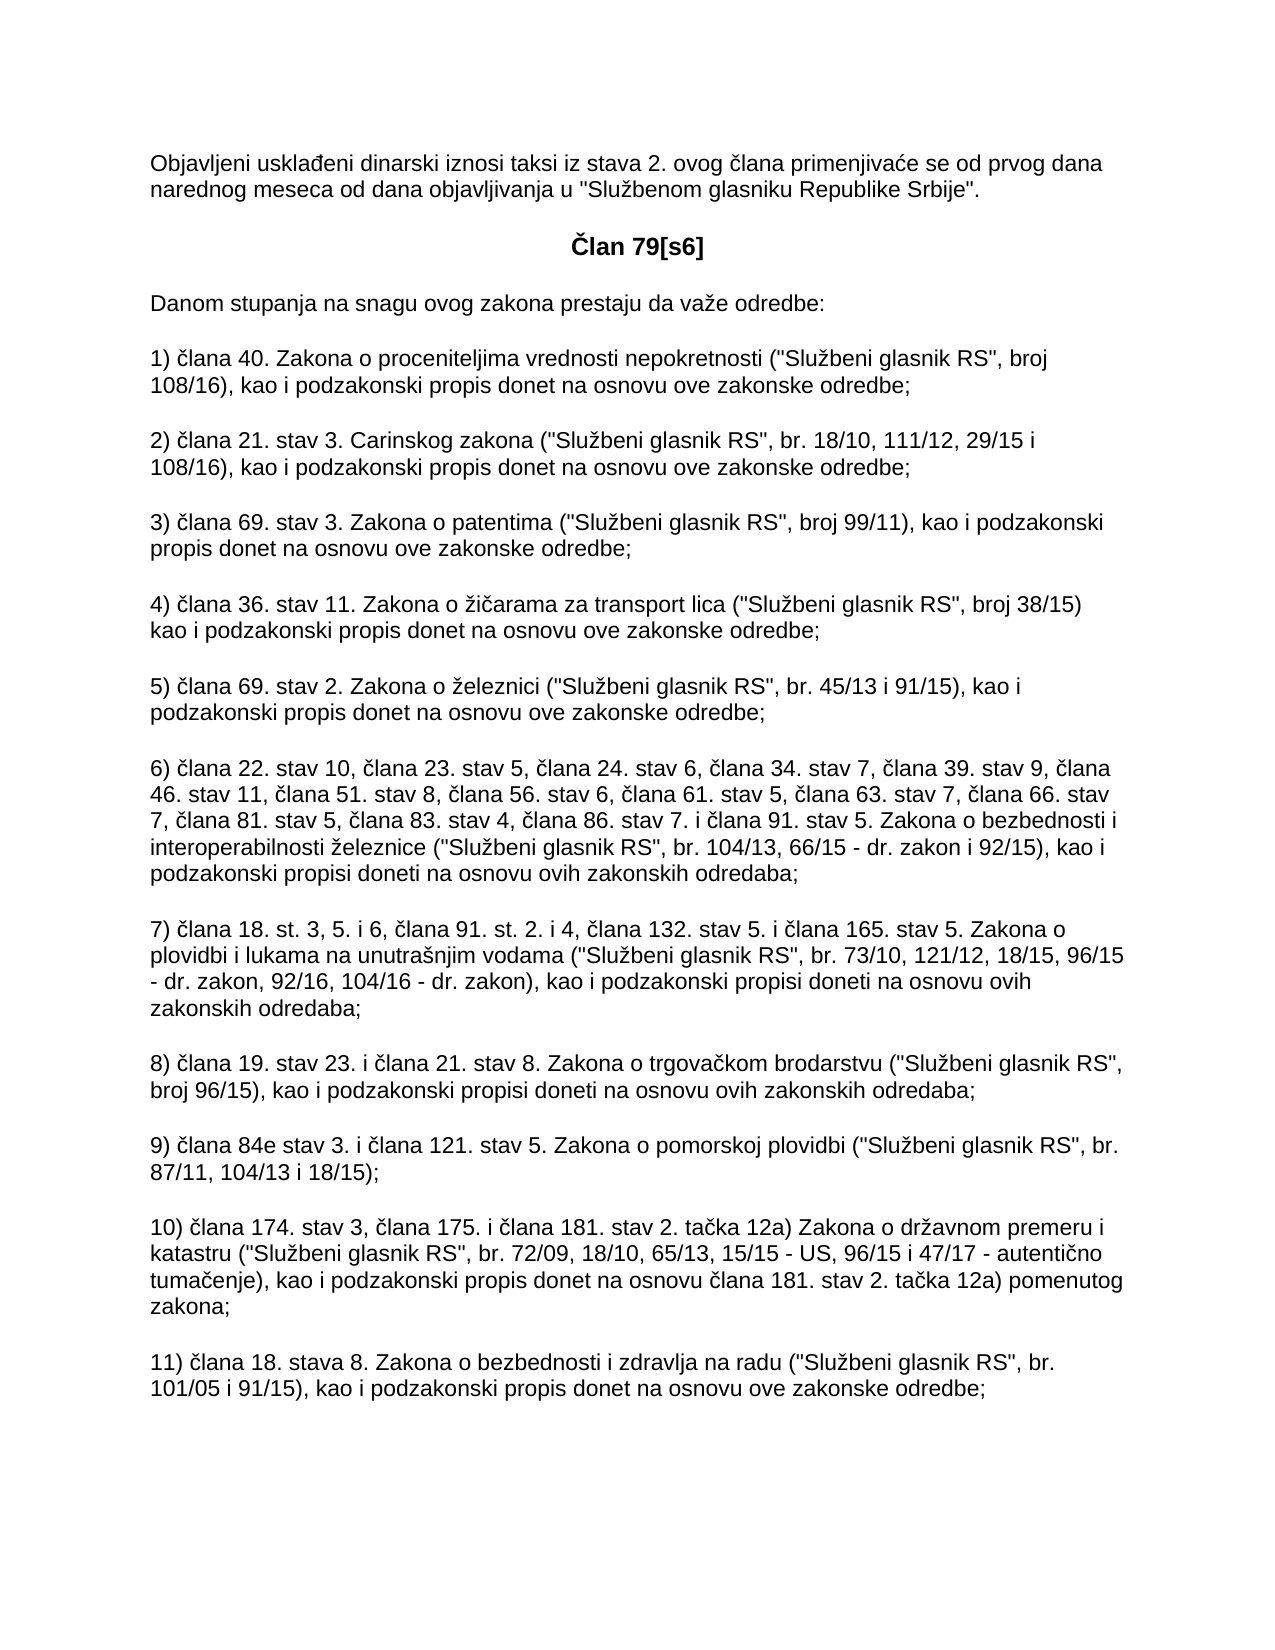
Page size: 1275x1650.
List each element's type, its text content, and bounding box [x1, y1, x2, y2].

text 9) člana 84e stav 3. i člana 121. stav 5. Zakona o pomorskoj plovidbi ("Službeni glasnik RS", br. 87/11, 104/13 i 18/15); [150, 1132, 1125, 1185]
text 1) člana 40. Zakona o proceniteljima vrednosti nepokretnosti ("Službeni glasnik RS", broj 108/16), kao i podzakonski propis donet na osnovu ove zakonske odredbe; [150, 345, 1125, 398]
text Danom stupanja na snagu ovog zakona prestaju da važe odredbe: [150, 290, 1125, 316]
text 6) člana 22. stav 10, člana 23. stav 5, člana 24. stav 6, člana 34. stav 7, člana 39. stav 9, člana 46. stav 11, člana 51. stav 8, člana 56. stav 6, člana 61. stav 5, člana 63. stav 7, člana 66. stav 7, člana 81. stav 5, člana 83. stav 4, člana 86. stav 7. i člana 91. stav 5. Zakona o bezbednosti i interoperabilnosti železnice ("Službeni glasnik RS", br. 104/13, 66/15 - dr. zakon i 92/15), kao i podzakonski propisi doneti na osnovu ovih zakonskih odredaba; [150, 755, 1125, 886]
text 10) člana 174. stav 3, člana 175. i člana 181. stav 2. tačka 12a) Zakona o državnom premeru i katastru ("Službeni glasnik RS", br. 72/09, 18/10, 65/13, 15/15 - US, 96/15 i 47/17 - autentično tumačenje), kao i podzakonski propis donet na osnovu člana 181. stav 2. tačka 12a) pomenutog zakona; [150, 1214, 1125, 1319]
text 8) člana 19. stav 23. i člana 21. stav 8. Zakona o trgovačkom brodarstvu ("Službeni glasnik RS", broj 96/15), kao i podzakonski propisi doneti na osnovu ovih zakonskih odredaba; [150, 1050, 1125, 1103]
text Objavljeni usklađeni dinarski iznosi taksi iz stava 2. ovog člana primenjivaće se od prvog dana narednog meseca od dana objavljivanja u "Službenom glasniku Republike Srbije". [150, 150, 1125, 203]
text 2) člana 21. stav 3. Carinskog zakona ("Službeni glasnik RS", br. 18/10, 111/12, 29/15 i 108/16), kao i podzakonski propis donet na osnovu ove zakonske odredbe; [150, 427, 1125, 480]
text Član 79[s6] [150, 232, 1125, 261]
text 3) člana 69. stav 3. Zakona o patentima ("Službeni glasnik RS", broj 99/11), kao i podzakonski propis donet na osnovu ove zakonske odredbe; [150, 509, 1125, 562]
text 11) člana 18. stava 8. Zakona o bezbednosti i zdravlja na radu ("Službeni glasnik RS", br. 101/05 i 91/15), kao i podzakonski propis donet na osnovu ove zakonske odredbe; [150, 1348, 1125, 1401]
text 7) člana 18. st. 3, 5. i 6, člana 91. st. 2. i 4, člana 132. stav 5. i člana 165. stav 5. Zakona o plovidbi i lukama na unutrašnjim vodama ("Službeni glasnik RS", br. 73/10, 121/12, 18/15, 96/15 - dr. zakon, 92/16, 104/16 - dr. zakon), kao i podzakonski propisi doneti na osnovu ovih zakonskih odredaba; [150, 916, 1125, 1021]
text 5) člana 69. stav 2. Zakona o železnici ("Službeni glasnik RS", br. 45/13 i 91/15), kao i podzakonski propis donet na osnovu ove zakonske odredbe; [150, 673, 1125, 726]
text 4) člana 36. stav 11. Zakona o žičarama za transport lica ("Službeni glasnik RS", broj 38/15) kao i podzakonski propis donet na osnovu ove zakonske odredbe; [150, 591, 1125, 644]
